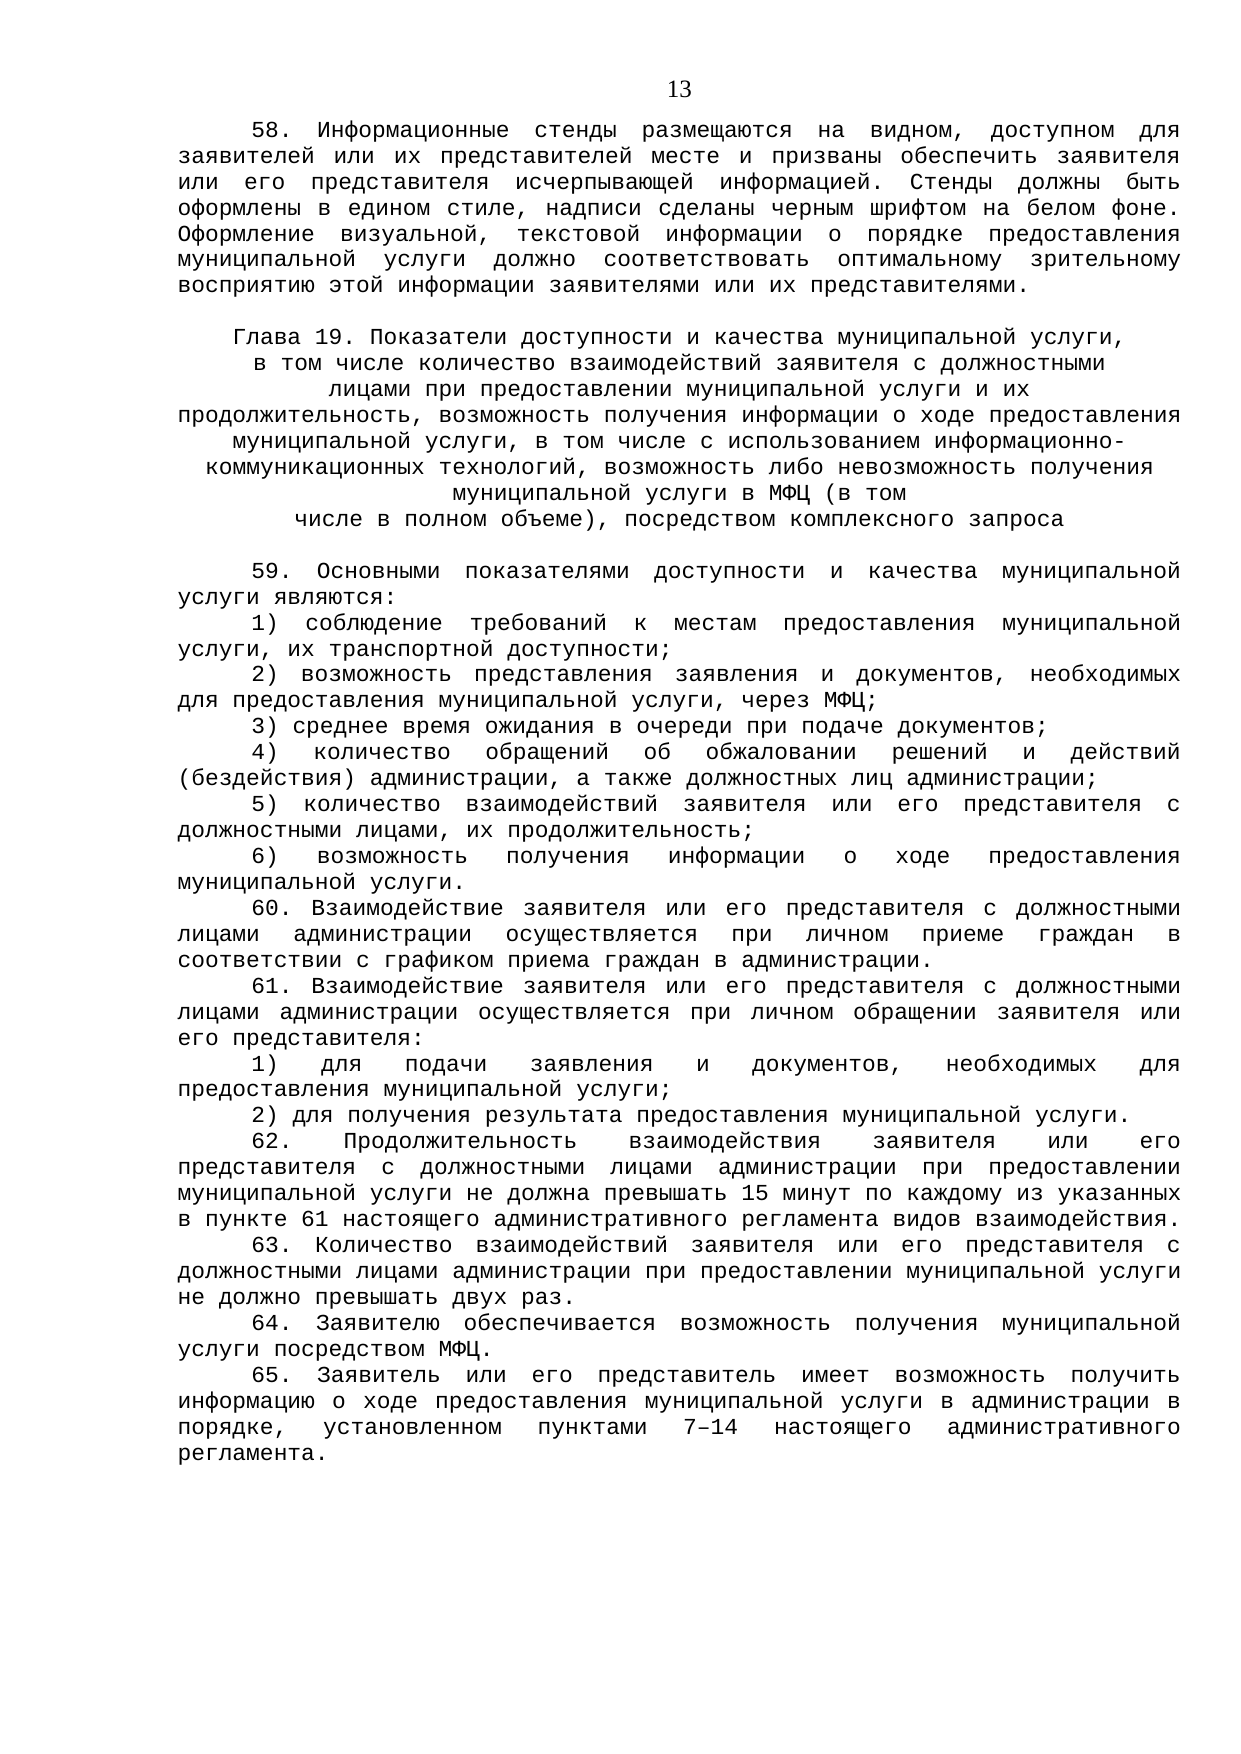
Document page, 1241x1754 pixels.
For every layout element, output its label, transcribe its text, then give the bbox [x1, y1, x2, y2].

text Глава 19. Показатели доступности и качества муниципальной услуги, в том числе количество взаимодействий заявителя с должностными лицами при предоставлении муниципальной услуги и их продолжительность, возможность получения информации о ходе предоставления муниципальной услуги, в том числе с использованием информационно-коммуникационных технологий, возможность либо невозможность получения муниципальной услуги в МФЦ (в том [177, 326, 1181, 507]
text 61. Взаимодействие заявителя или его представителя с должностными лицами администрации осуществляется при личном обращении заявителя или его представителя: [177, 974, 1181, 1052]
text 2) возможность представления заявления и документов, необходимых для предоставления муниципальной услуги, через МФЦ; [177, 663, 1181, 715]
text числе в полном объеме), посредством комплексного запроса [177, 507, 1181, 533]
text 60. Взаимодействие заявителя или его представителя с должностными лицами администрации осуществляется при личном приеме граждан в соответствии с графиком приема граждан в администрации. [177, 896, 1181, 974]
text 6) возможность получения информации о ходе предоставления муниципальной услуги. [177, 844, 1181, 896]
text 59. Основными показателями доступности и качества муниципальной услуги являются: [177, 559, 1181, 611]
text 58. Информационные стенды размещаются на видном, доступном для заявителей или их представителей месте и призваны обеспечить заявителя или его представителя исчерпывающей информацией. Стенды должны быть оформлены в едином стиле, надписи сделаны черным шрифтом на белом фоне. Оформление визуальной, текстовой информации о порядке предоставления муниципальной услуги должно соответствовать оптимальному зрительному восприятию этой информации заявителями или их представителями. [177, 118, 1181, 300]
text 3) среднее время ожидания в очереди при подаче документов; [177, 715, 1181, 741]
text 62. Продолжительность взаимодействия заявителя или его представителя с должностными лицами администрации при предоставлении муниципальной услуги не должна превышать 15 минут по каждому из указанных в пункте 61 настоящего административного регламента видов взаимодействия. [177, 1130, 1181, 1233]
text 63. Количество взаимодействий заявителя или его представителя с должностными лицами администрации при предоставлении муниципальной услуги не должно превышать двух раз. [177, 1233, 1181, 1311]
text 4) количество обращений об обжаловании решений и действий (бездействия) администрации, а также должностных лиц администрации; [177, 741, 1181, 792]
text 1) соблюдение требований к местам предоставления муниципальной услуги, их транспортной доступности; [177, 611, 1181, 663]
text 64. Заявителю обеспечивается возможность получения муниципальной услуги посредством МФЦ. [177, 1311, 1181, 1363]
text 5) количество взаимодействий заявителя или его представителя с должностными лицами, их продолжительность; [177, 792, 1181, 844]
text 1) для подачи заявления и документов, необходимых для предоставления муниципальной услуги; [177, 1052, 1181, 1104]
text 2) для получения результата предоставления муниципальной услуги. [177, 1104, 1181, 1130]
text 65. Заявитель или его представитель имеет возможность получить информацию о ходе предоставления муниципальной услуги в администрации в порядке, установленном пунктами 7–14 настоящего административного регламента. [177, 1363, 1181, 1467]
